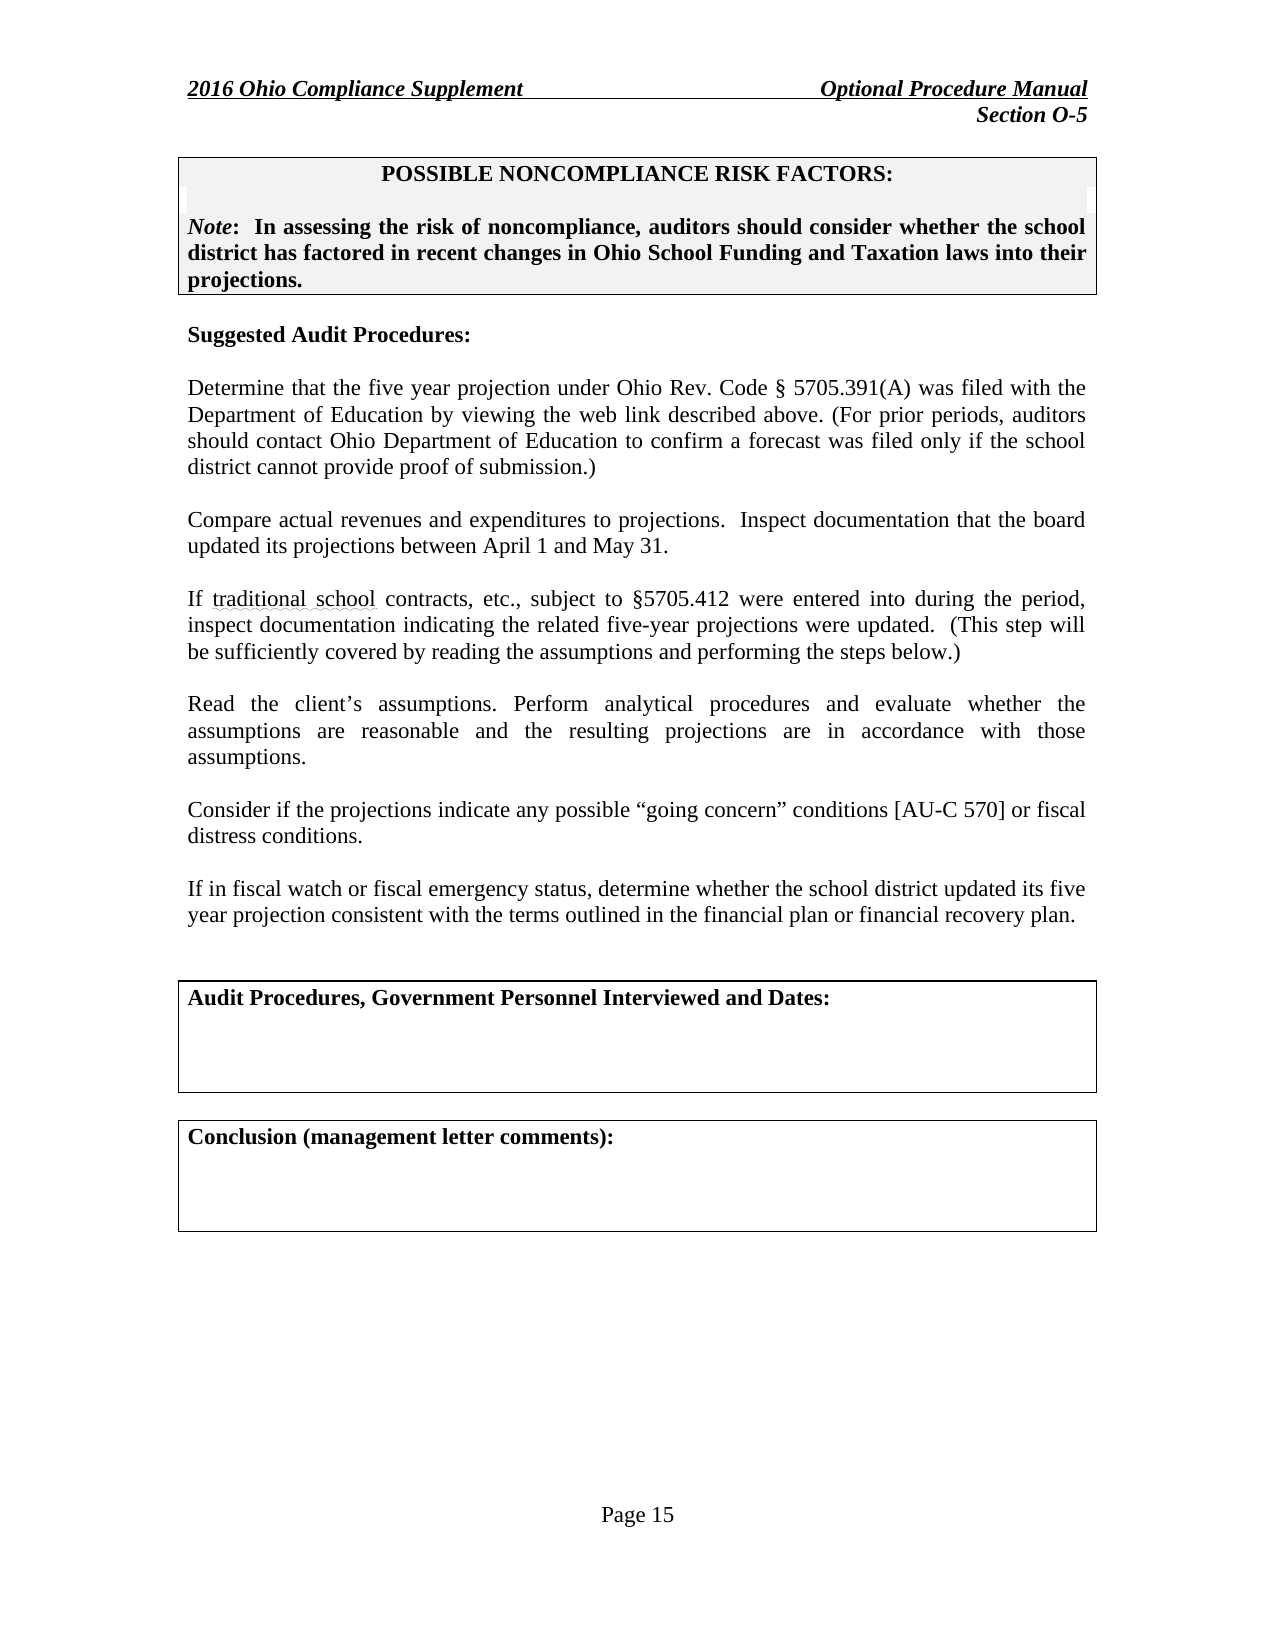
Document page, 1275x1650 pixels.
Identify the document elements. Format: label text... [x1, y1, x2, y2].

text Audit Procedures, Government Personnel Interviewed and Dates: [179, 982, 1096, 1010]
text If in fiscal watch or fiscal emergency status, determine whether the school district updated its five year projection consistent with the terms outlined in the financial plan or financial recovery plan. [187, 875, 1087, 928]
text Suggested Audit Procedures: [187, 322, 1087, 348]
text Compare actual revenues and expenditures to projections. Inspect documentation that the board updated its projections between April 1 and May 31. [187, 506, 1087, 559]
text Consider if the projections indicate any possible “going concern” conditions [AU-C 570] or fiscal distress conditions. [187, 796, 1087, 849]
text POSSIBLE NONCOMPLIANCE RISK FACTORS: [179, 158, 1096, 187]
text Conclusion (management letter comments): [179, 1121, 1096, 1149]
text If traditional school contracts, etc., subject to §5705.412 were entered into during the period, inspect documentation indicating the related five-year projections were updated. (This step will be sufficiently covered by reading the assumptions and performing the steps below.) [187, 585, 1087, 664]
text Determine that the five year projection under Ohio Rev. Code § 5705.391(A) was filed with the Department of Education by viewing the web link described above. (For prior periods, auditors should contact Ohio Department of Education to confirm a forecast was filed only if the school district cannot provide proof of submission.) [187, 374, 1087, 480]
text Read the client’s assumptions. Perform analytical procedures and evaluate whether the assumptions are reasonable and the resulting projections are in accordance with those assumptions. [187, 691, 1087, 769]
text Note: In assessing the risk of noncompliance, auditors should consider whether the school district has factored in recent changes in Ohio School Funding and Taxation laws into their projections. [179, 210, 1096, 294]
